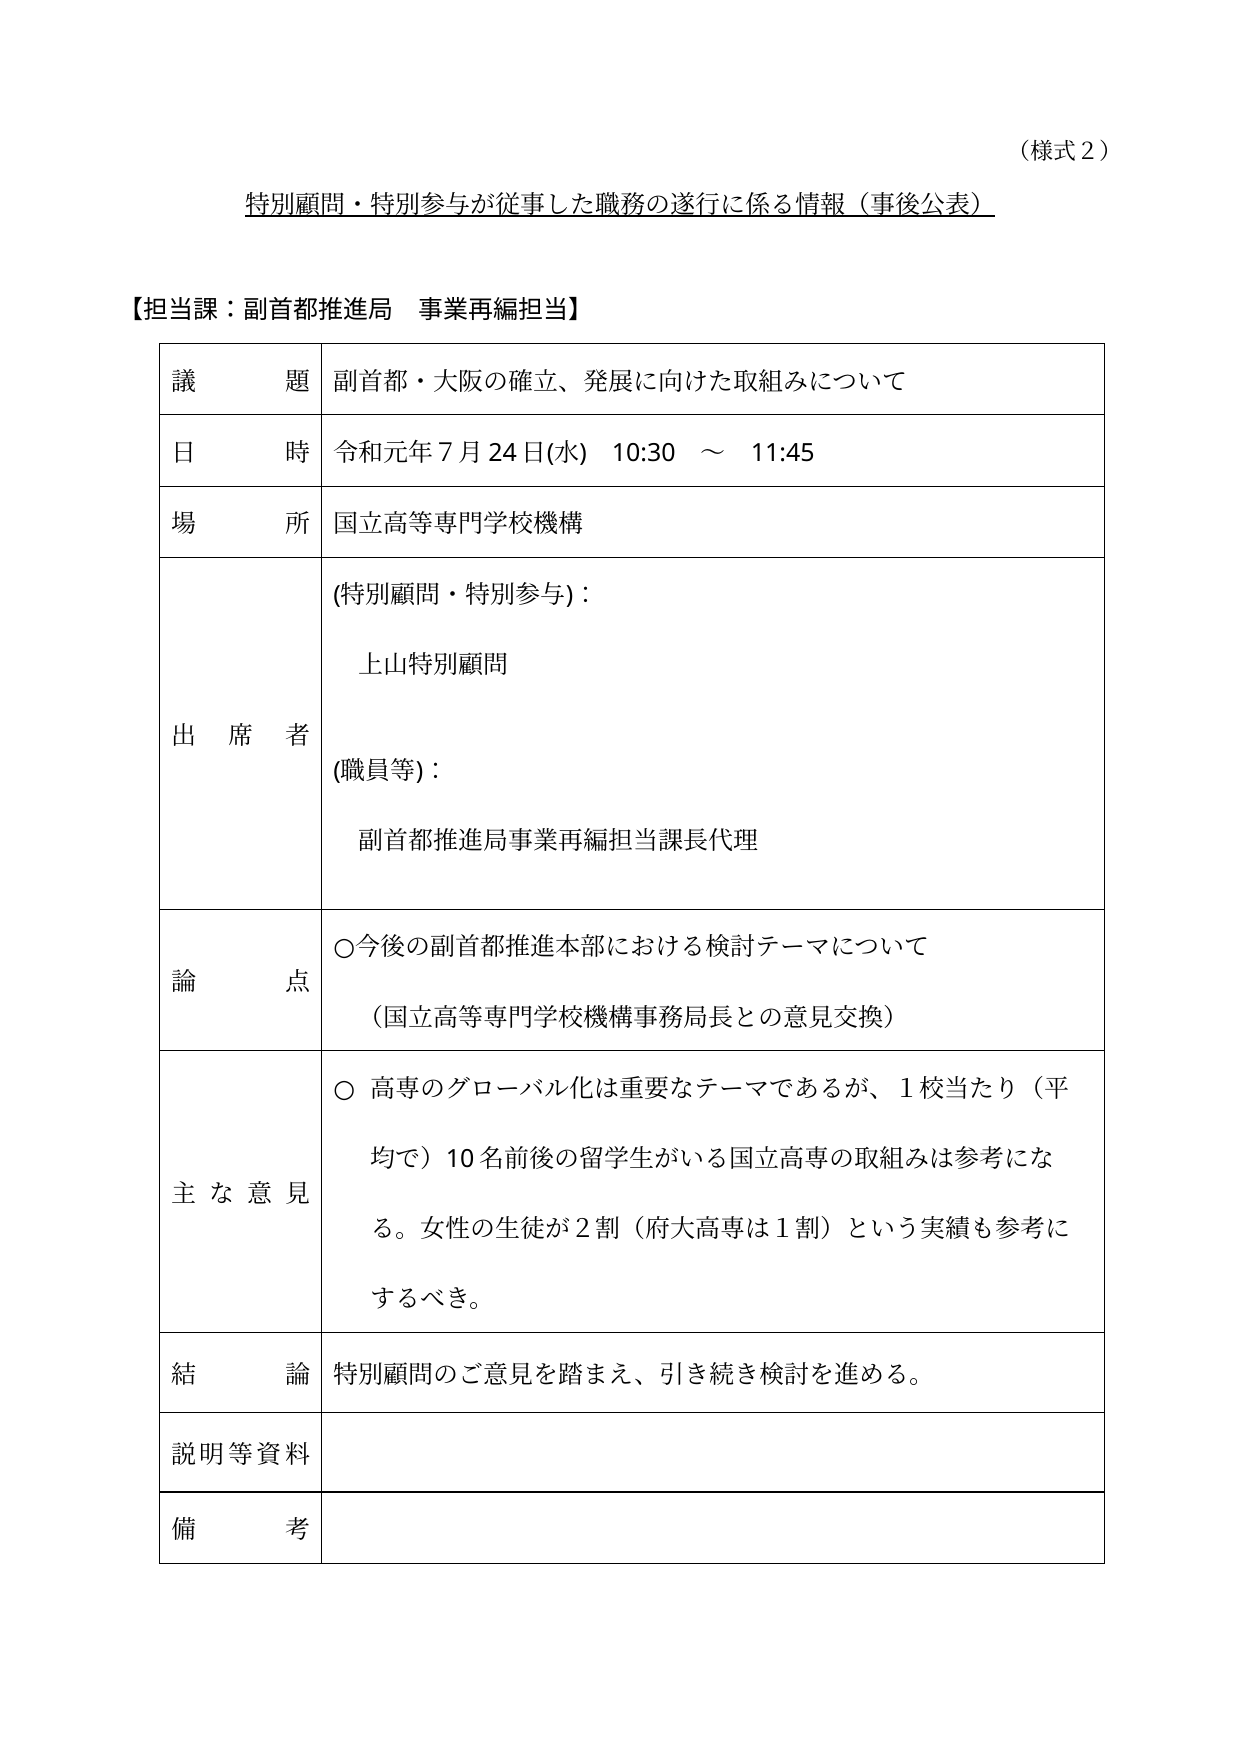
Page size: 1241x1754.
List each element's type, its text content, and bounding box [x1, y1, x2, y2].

table_cell 日時 [160, 415, 321, 486]
table_cell [322, 1493, 1104, 1563]
text 特別顧問・特別参与が従事した職務の遂行に係る情報（事後公表） [118, 167, 1122, 238]
table_cell ○今後の副首都推進本部における検討テーマについて （国立高等専門学校機構事務局長との意見交換） [322, 910, 1104, 1050]
table_cell 令和元年７月24日(水) 10:30 ～ 11:45 [322, 415, 1104, 486]
text 【担当課：副首都推進局 事業再編担当】 [118, 273, 1122, 343]
table_header 議題 [160, 344, 321, 414]
table_cell 特別顧問のご意見を踏まえ、引き続き検討を進める。 [322, 1333, 1104, 1412]
table_cell 主な意見 [160, 1051, 321, 1332]
table_cell 場所 [160, 487, 321, 557]
text （様式２） [118, 132, 1122, 167]
table_cell 国立高等専門学校機構 [322, 487, 1104, 557]
table_cell 説明等資料 [160, 1413, 321, 1491]
table_cell 備考 [160, 1493, 321, 1563]
table_cell 高専のグローバル化は重要なテーマであるが、１校当たり（平均で）10名前後の留学生がいる国立高専の取組みは参考になる。女性の生徒が２割（府大高専は１割）という実績も参考にするべき。 [322, 1051, 1104, 1332]
table_cell [322, 1413, 1104, 1491]
table_cell 論点 [160, 910, 321, 1050]
table_cell 結論 [160, 1333, 321, 1412]
table_cell 出席者 [160, 558, 321, 909]
table_cell (特別顧問・特別参与)： 上山特別顧問 (職員等)： 副首都推進局事業再編担当課長代理 [322, 558, 1104, 909]
table_header 副首都・大阪の確立、発展に向けた取組みについて [322, 344, 1104, 414]
